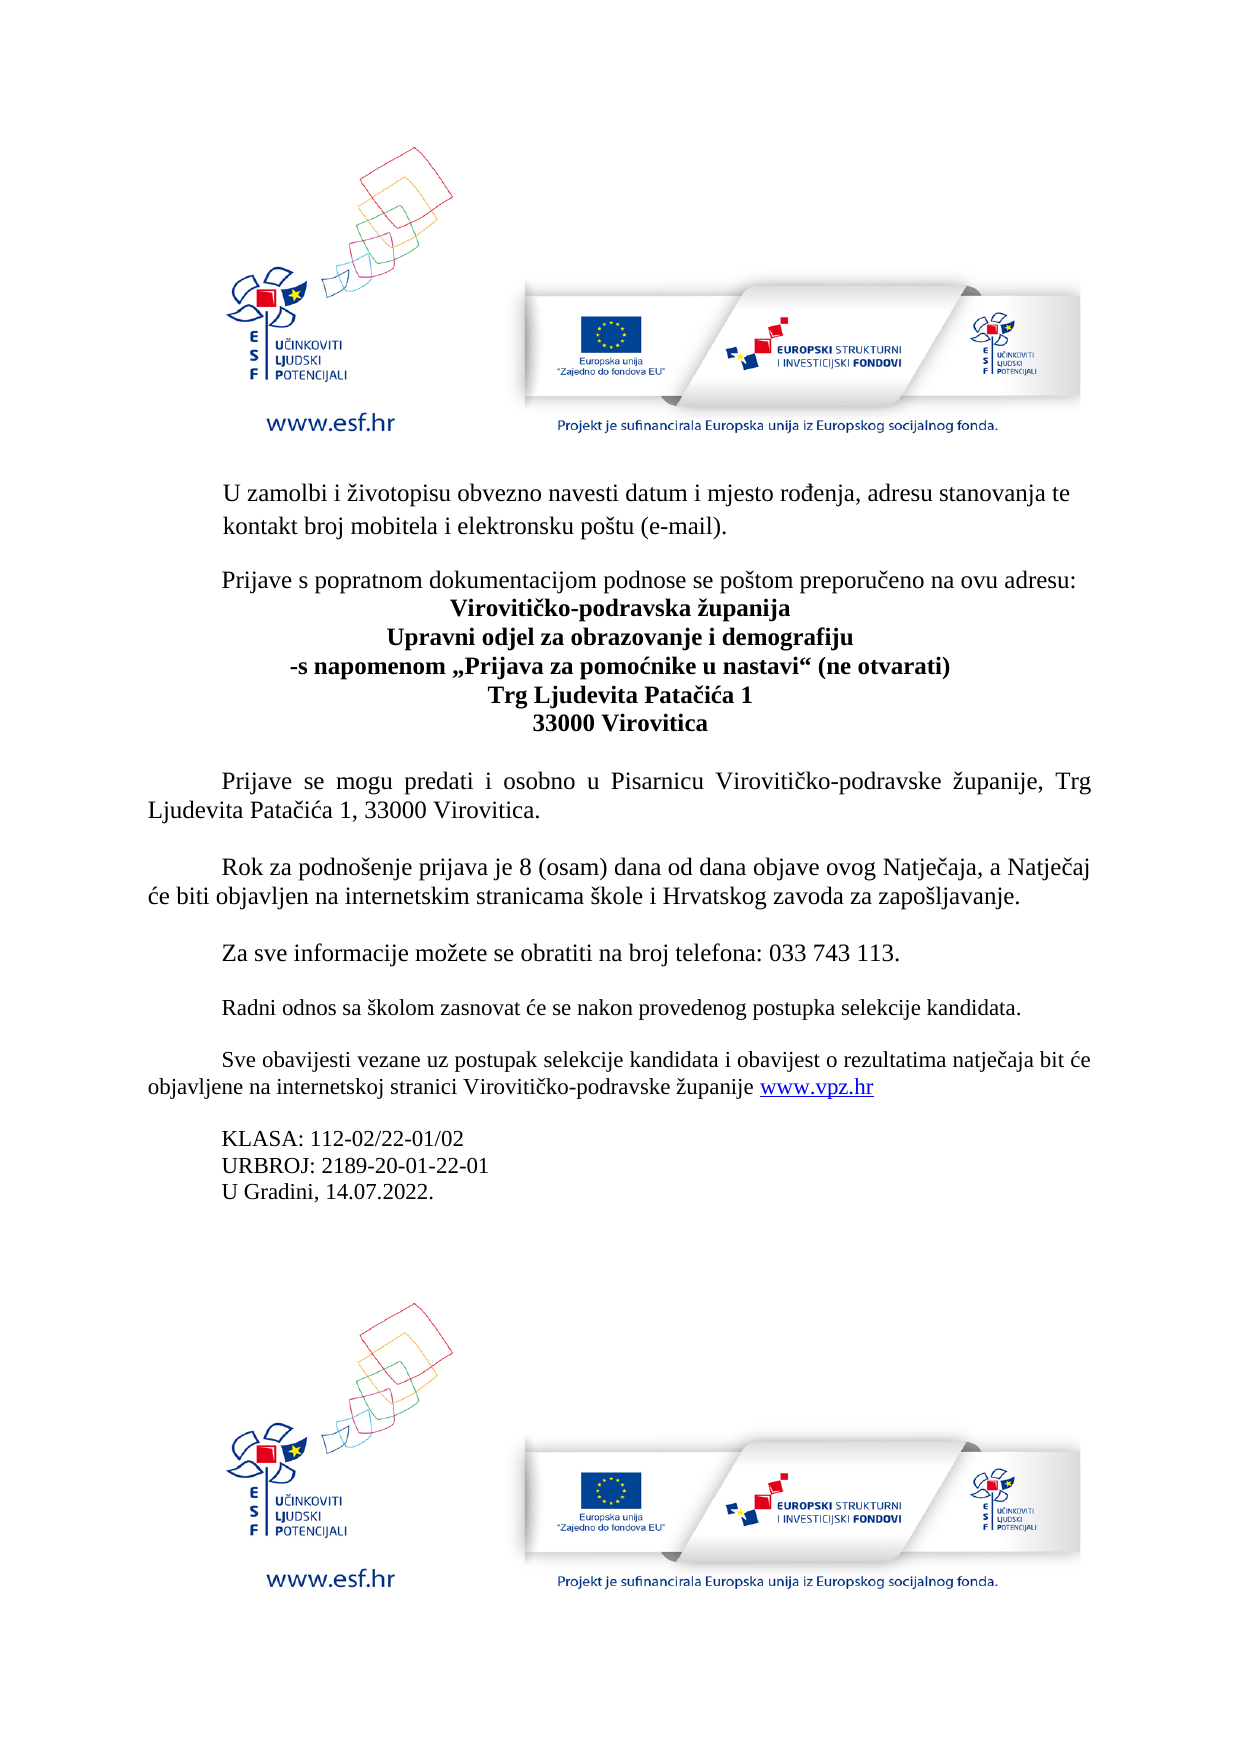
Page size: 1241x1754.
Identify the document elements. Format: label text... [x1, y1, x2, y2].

text Radni odnos sa školom zasnovat će se nakon provedenog postupka selekcije kandidata. [148, 994, 1093, 1020]
text Virovitičko-podravska županija [148, 593, 1093, 622]
picture [222, 147, 1081, 441]
text KLASA: 112-02/22-01/02 [148, 1125, 1093, 1152]
list U zamolbi i životopisu obvezno navesti datum i mjesto rođenja, adresu stanovanja te kontakt broj mobitela i elektronsku poštu (e-mail). [223, 478, 1093, 540]
text Trg Ljudevita Patačića 1 [148, 680, 1093, 708]
text 33000 Virovitica [148, 708, 1093, 737]
text URBROJ: 2189-20-01-22-01 [148, 1152, 1093, 1178]
text Za sve informacije možete se obratiti na broj telefona: 033 743 113. [148, 938, 1093, 967]
text Prijave se mogu predati i osobno u Pisarnicu Virovitičko-podravske županije, Trg Ljudevita Patačića 1, 33000 Virovitica. [148, 766, 1093, 823]
text U Gradini, 14.07.2022. [148, 1178, 1093, 1204]
text Prijave s popratnom dokumentacijom podnose se poštom preporučeno na ovu adresu: [148, 565, 1093, 593]
picture [222, 1303, 1081, 1597]
text -s napomenom „Prijava za pomoćnike u nastavi“ (ne otvarati) [148, 651, 1093, 680]
text Rok za podnošenje prijava je 8 (osam) dana od dana objave ovog Natječaja, a Natječaj će biti objavljen na internetskim stranicama škole i Hrvatskog zavoda za zapošljavanje. [148, 852, 1093, 910]
text Upravni odjel za obrazovanje i demografiju [148, 622, 1093, 651]
text Sve obavijesti vezane uz postupak selekcije kandidata i obavijest o rezultatima natječaja bit će objavljene na internetskoj stranici Virovitičko-podravske županije www.vpz.hr [148, 1046, 1093, 1099]
